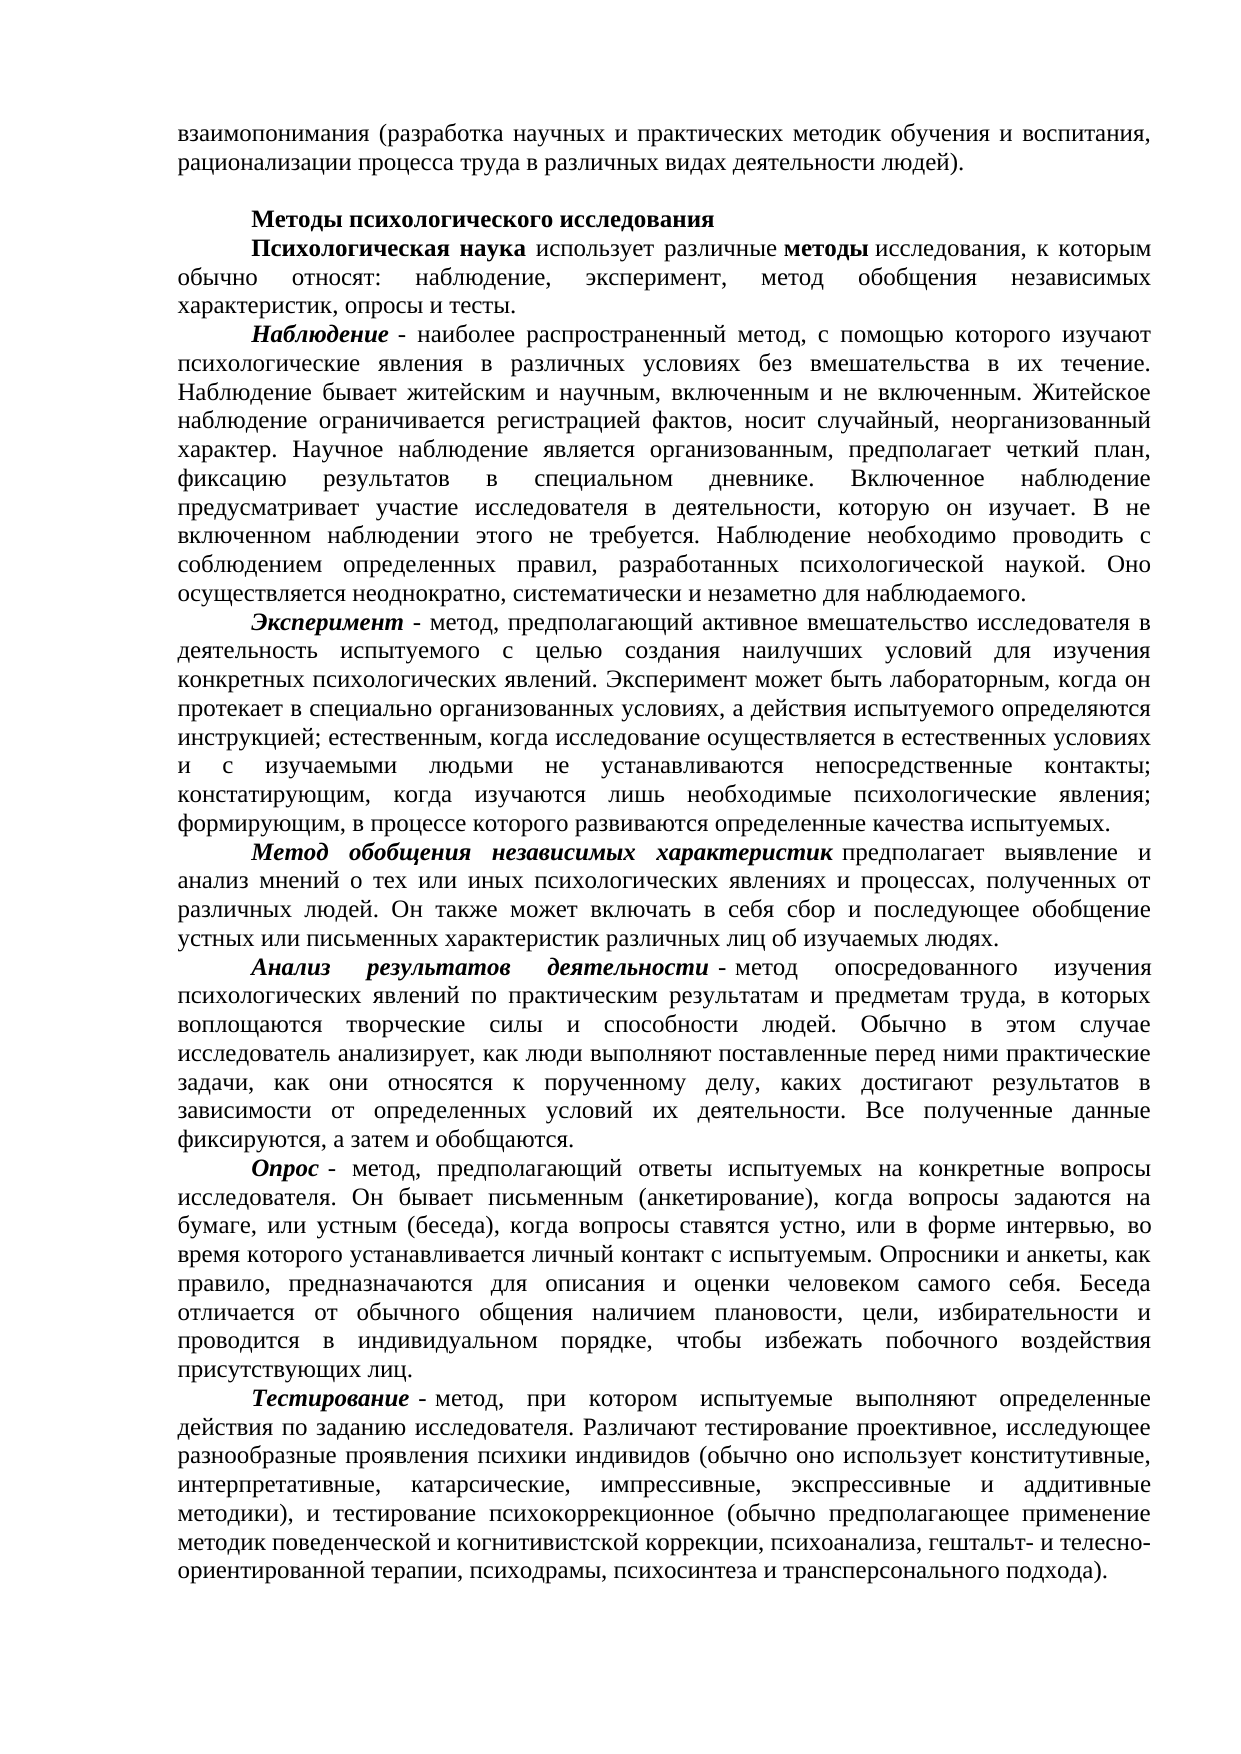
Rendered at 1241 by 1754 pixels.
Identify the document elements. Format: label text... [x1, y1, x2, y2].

text Методы психологического исследования [177, 204, 1152, 233]
text Метод обобщения независимых характеристик предполагает выявление и анализ мнений о тех или иных психологических явлениях и процессах, полученных от различных людей. Он также может включать в себя сбор и последующее обобщение устных или письменных характеристик различных лиц об изучаемых людях. [177, 837, 1152, 952]
text Анализ результатов деятельности - метод опосредованного изучения психологических явлений по практическим результатам и предметам труда, в которых воплощаются творческие силы и способности людей. Обычно в этом случае исследователь анализирует, как люди выполняют поставленные перед ними практические задачи, как они относятся к порученному делу, каких достигают результатов в зависимости от определенных условий их деятельности. Все полученные данные фиксируются, а затем и обобщаются. [177, 952, 1152, 1153]
text Опрос - метод, предполагающий ответы испытуемых на конкретные вопросы исследователя. Он бывает письменным (анкетирование), когда вопросы задаются на бумаге, или устным (беседа), когда вопросы ставятся устно, или в форме интервью, во время которого устанавливается личный контакт с испытуемым. Опросники и анкеты, как правило, предназначаются для описания и оценки человеком самого себя. Беседа отличается от обычного общения наличием плановости, цели, избирательности и проводится в индивидуальном порядке, чтобы избежать побочного воздействия присутствующих лиц. [177, 1153, 1152, 1383]
text Психологическая наука использует различные методы исследования, к которым обычно относят: наблюдение, эксперимент, метод обобщения независимых характеристик, опросы и тесты. [177, 233, 1152, 319]
text Эксперимент - метод, предполагающий активное вмешательство исследователя в деятельность испытуемого с целью создания наилучших условий для изучения конкретных психологических явлений. Эксперимент может быть лабораторным, когда он протекает в специально организованных условиях, а действия испытуемого определяются инструкцией; естественным, когда исследование осуществляется в естественных условиях и с изучаемыми людьми не устанавливаются непосредственные контакты; констатирующим, когда изучаются лишь необходимые психологические явления; формирующим, в процессе которого развиваются определенные качества испытуемых. [177, 607, 1152, 837]
text Наблюдение - наиболее распространенный метод, с помощью которого изучают психологические явления в различных условиях без вмешательства в их течение. Наблюдение бывает житейским и научным, включенным и не включенным. Житейское наблюдение ограничивается регистрацией фактов, носит случайный, неорганизованный характер. Научное наблюдение является организованным, предполагает четкий план, фиксацию результатов в специальном дневнике. Включенное наблюдение предусматривает участие исследователя в деятельности, которую он изучает. В не включенном наблюдении этого не требуется. Наблюдение необходимо проводить с соблюдением определенных правил, разработанных психологической наукой. Оно осуществляется неоднократно, систематически и незаметно для наблюдаемого. [177, 319, 1152, 607]
text Тестирование - метод, при котором испытуемые выполняют определенные действия по заданию исследователя. Различают тестирование проективное, исследующее разнообразные проявления психики индивидов (обычно оно использует конститутивные, интерпретативные, катарсические, импрессивные, экспрессивные и аддитивные методики), и тестирование психокоррекционное (обычно предполагающее применение методик поведенческой и когнитивистской коррекции, психоанализа, гештальт- и телесно-ориентированной терапии, психодрамы, психосинтеза и трансперсонального подхода). [177, 1383, 1152, 1584]
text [177, 118, 1152, 176]
